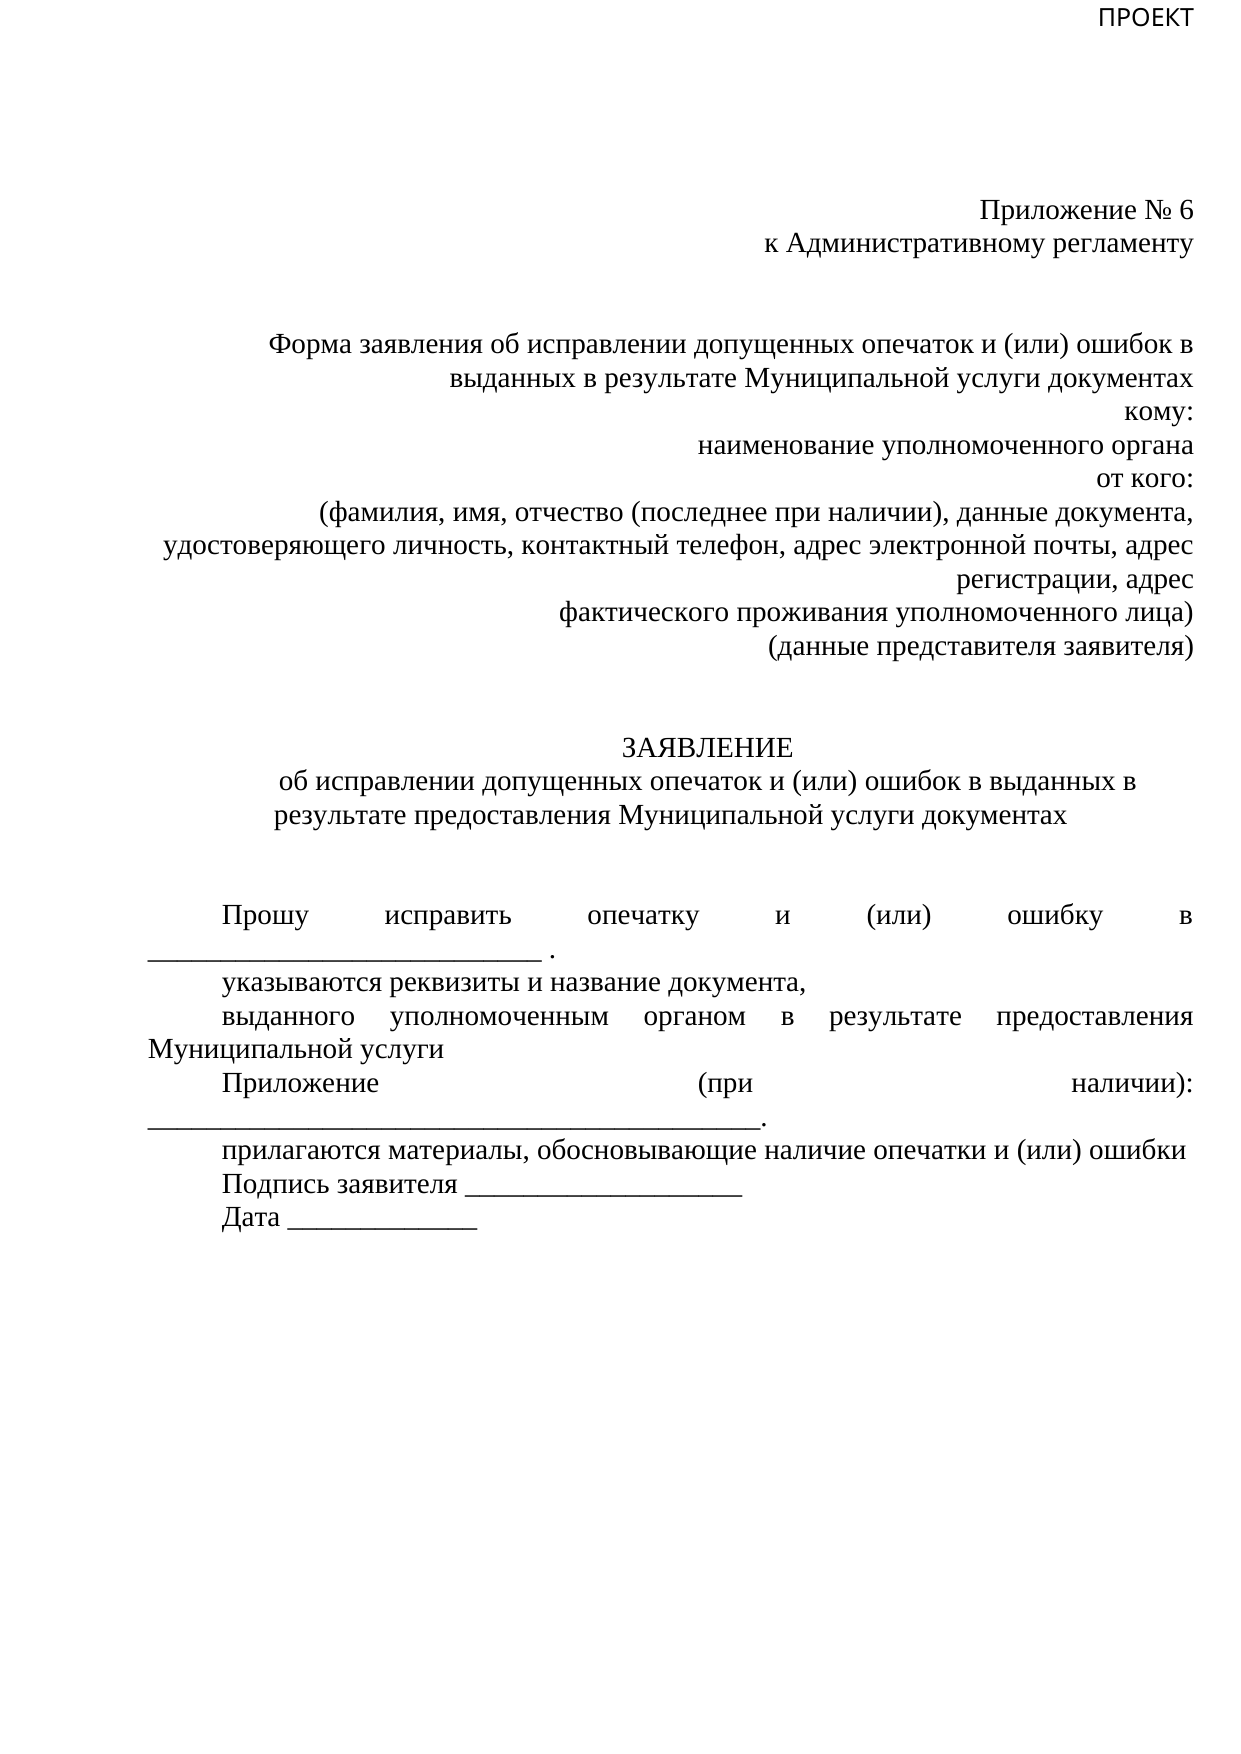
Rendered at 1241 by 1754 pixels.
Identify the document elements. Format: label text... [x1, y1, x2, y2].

text Прошу исправить опечатку и (или) ошибку в ___________________________ . [148, 897, 1194, 964]
text выданного уполномоченным органом в результате предоставления Муниципальной услуги [148, 998, 1194, 1065]
text указываются реквизиты и название документа, [148, 964, 1194, 998]
text Приложение № 6 [148, 192, 1194, 226]
text кому: [148, 393, 1194, 427]
text Подпись заявителя ___________________ [148, 1166, 1194, 1199]
text Приложение (при наличии): __________________________________________. [148, 1065, 1194, 1132]
text (фамилия, имя, отчество (последнее при наличии), данные документа, удостоверяющего личность, контактный телефон, адрес электронной почты, адрес регистрации, адрес [148, 494, 1194, 594]
text (данные представителя заявителя) [148, 628, 1194, 662]
text от кого: [148, 460, 1194, 494]
text фактического проживания уполномоченного лица) [148, 594, 1194, 628]
subtitle Форма заявления об исправлении допущенных опечаток и (или) ошибок в выданных в результате Муниципальной услуги документах [148, 326, 1194, 393]
text наименование уполномоченного органа [148, 427, 1194, 460]
text Дата _____________ [148, 1199, 1194, 1233]
text к Административному регламенту [148, 226, 1194, 259]
subtitle ЗАЯВЛЕНИЕ [148, 730, 1194, 763]
subtitle об исправлении допущенных опечаток и (или) ошибок в выданных в результате предоставления Муниципальной услуги документах [148, 763, 1194, 830]
text прилагаются материалы, обосновывающие наличие опечатки и (или) ошибки [148, 1132, 1194, 1166]
